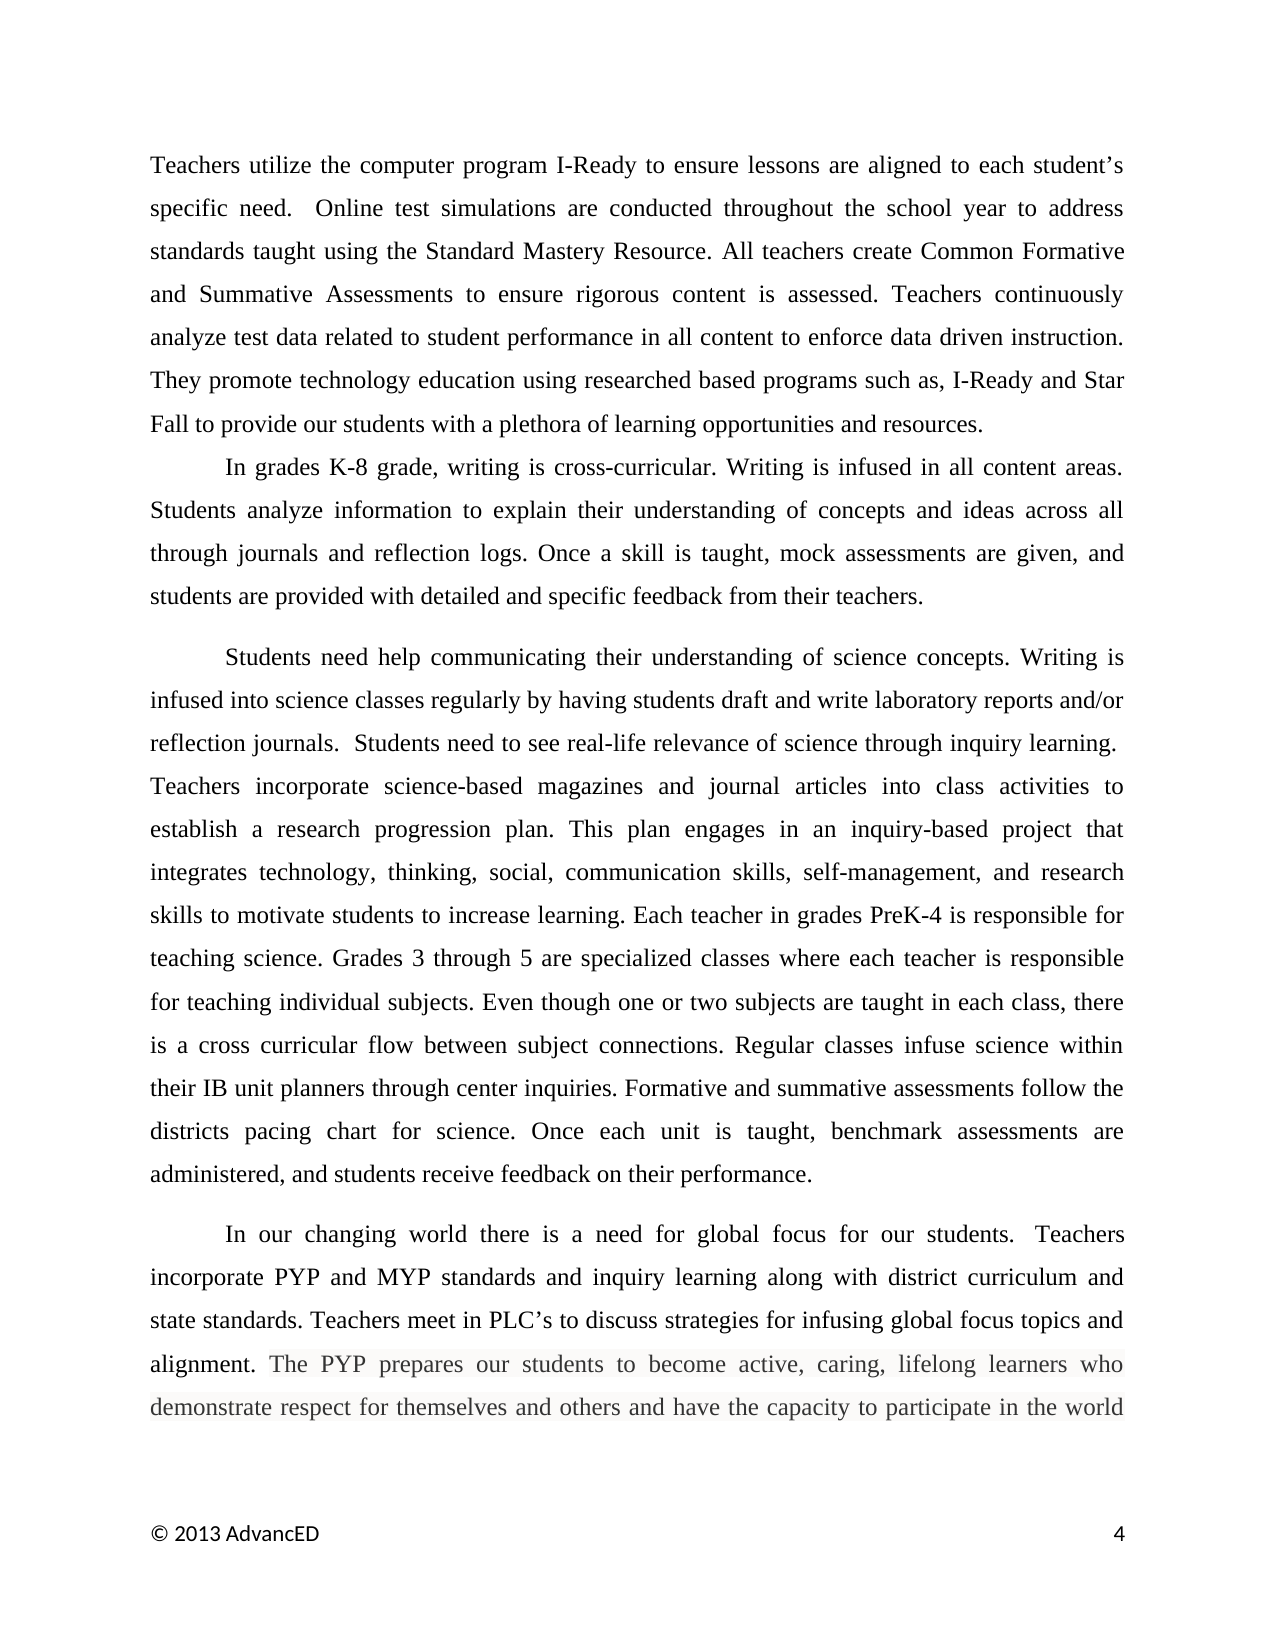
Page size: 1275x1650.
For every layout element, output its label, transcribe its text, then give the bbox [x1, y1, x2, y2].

text Students need help communicating their understanding of science concepts. Writing is infused into science classes regularly by having students draft and write laboratory reports and/or reflection journals. Students need to see real-life relevance of science through inquiry learning. Teachers incorporate science-based magazines and journal articles into class activities to establish a research progression plan. This plan engages in an inquiry-based project that integrates technology, thinking, social, communication skills, self-management, and research skills to motivate students to increase learning. Each teacher in grades PreK-4 is responsible for teaching science. Grades 3 through 5 are specialized classes where each teacher is responsible for teaching individual subjects. Even though one or two subjects are taught in each class, there is a cross curricular flow between subject connections. Regular classes infuse science within their IB unit planners through center inquiries. Formative and summative assessments follow the districts pacing chart for science. Once each unit is taught, benchmark assessments are administered, and students receive feedback on their performance. [150, 642, 1125, 1188]
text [150, 150, 1125, 437]
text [150, 1219, 1125, 1392]
text In grades K-8 grade, writing is cross-curricular. Writing is infused in all content areas. Students analyze information to explain their understanding of concepts and ideas across all through journals and reflection logs. Once a skill is taught, mock assessments are given, and students are provided with detailed and specific feedback from their teachers. [150, 452, 1125, 610]
